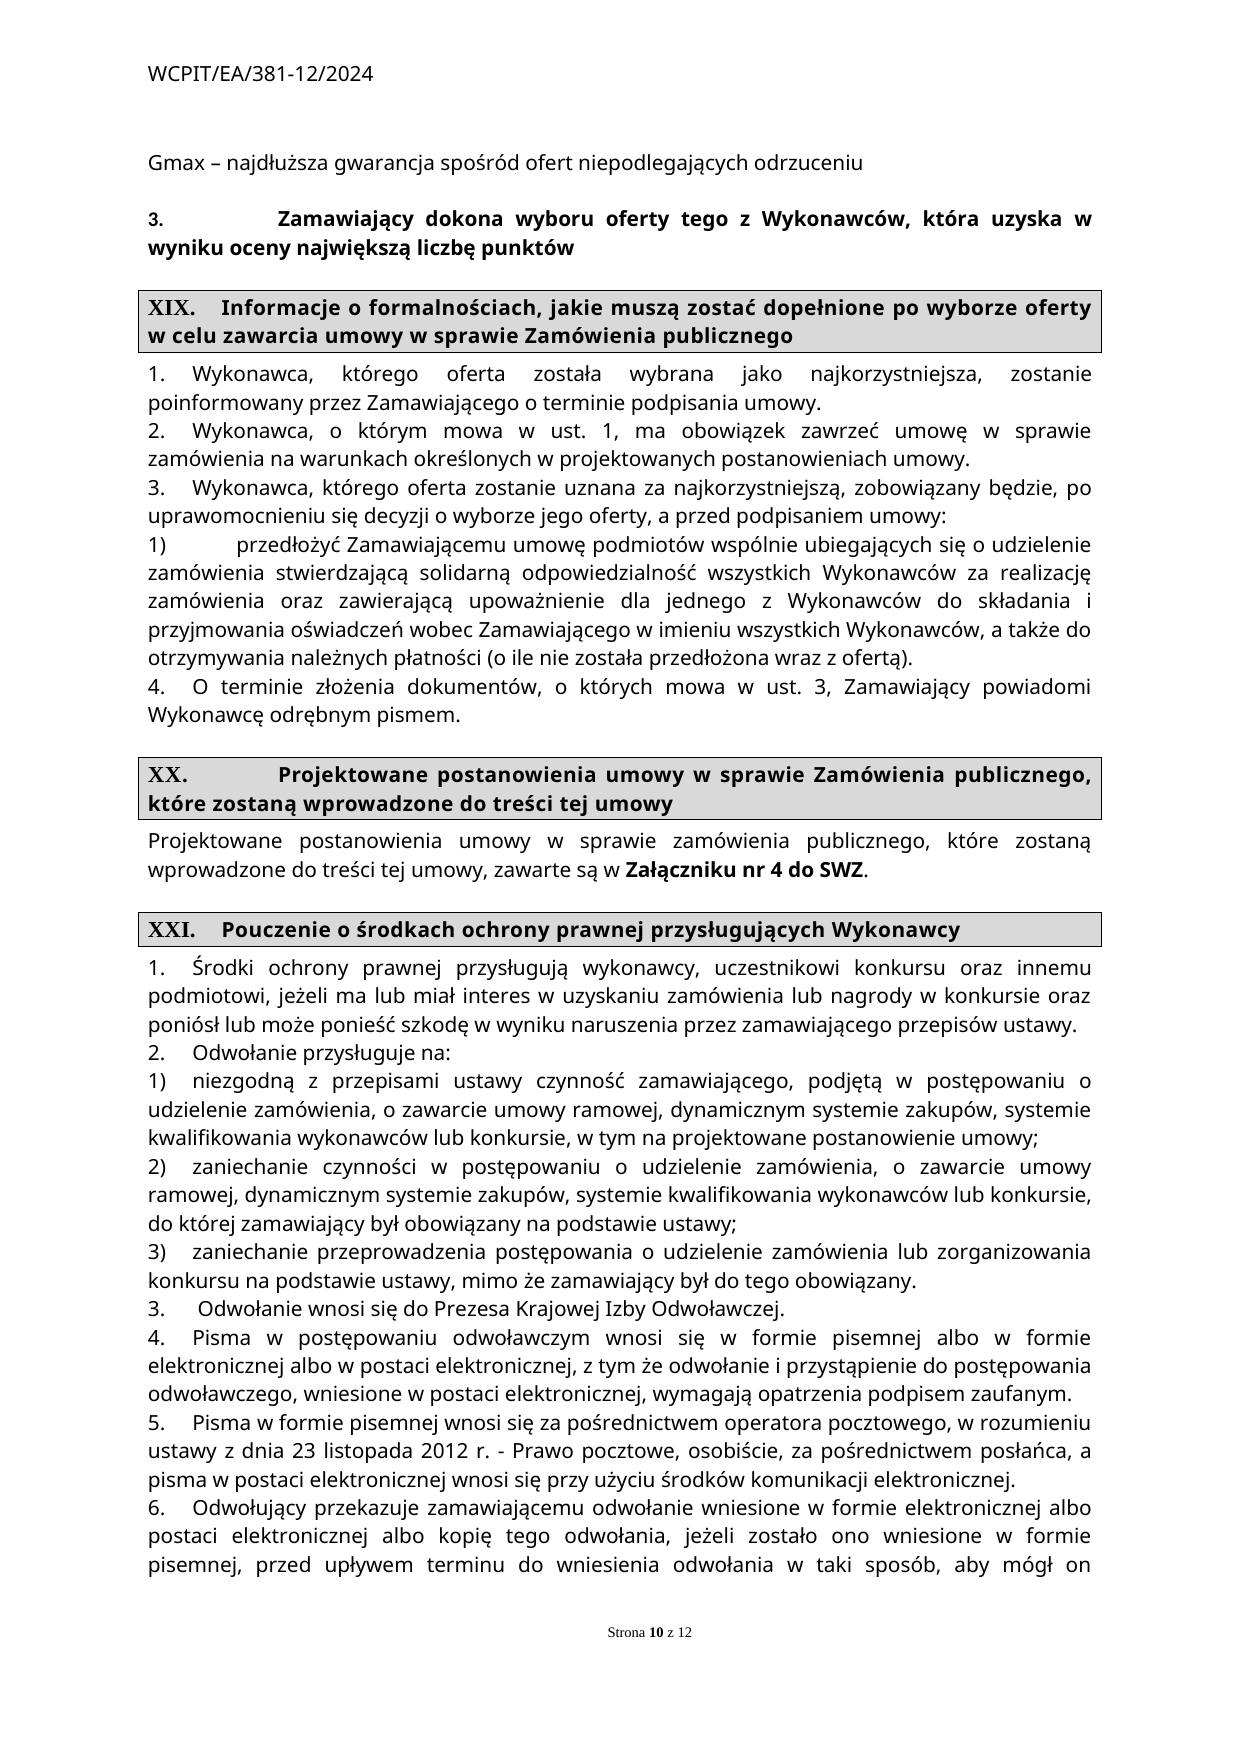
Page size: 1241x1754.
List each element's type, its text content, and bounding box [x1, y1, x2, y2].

list Wykonawca, którego oferta została wybrana jako najkorzystniejsza, zostanie poinformowany przez Zamawiającego o terminie podpisania umowy. [148, 359, 1093, 416]
subtitle Informacje o formalnościach, jakie muszą zostać dopełnione po wyborze oferty w celu zawarcia umowy w sprawie Zamówienia publicznego [139, 291, 1101, 352]
subtitle Pouczenie o środkach ochrony prawnej przysługujących Wykonawcy [139, 913, 1101, 946]
list O terminie złożenia dokumentów, o których mowa w ust. 3, Zamawiający powiadomi Wykonawcę odrębnym pismem. [148, 672, 1093, 729]
text Gmax – najdłuższa gwarancja spośród ofert niepodlegających odrzuceniu [148, 148, 1093, 176]
list zaniechanie przeprowadzenia postępowania o udzielenie zamówienia lub zorganizowania konkursu na podstawie ustawy, mimo że zamawiający był do tego obowiązany. [148, 1237, 1093, 1294]
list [148, 1493, 1093, 1578]
subtitle Projektowane postanowienia umowy w sprawie Zamówienia publicznego, które zostaną wprowadzone do treści tej umowy [139, 758, 1101, 819]
list zaniechanie czynności w postępowaniu o udzielenie zamówienia, o zawarcie umowy ramowej, dynamicznym systemie zakupów, systemie kwalifikowania wykonawców lub konkursie, do której zamawiający był obowiązany na podstawie ustawy; [148, 1152, 1093, 1237]
list Zamawiający dokona wyboru oferty tego z Wykonawców, która uzyska w wyniku oceny największą liczbę punktów [148, 204, 1093, 261]
list Wykonawca, którego oferta zostanie uznana za najkorzystniejszą, zobowiązany będzie, po uprawomocnieniu się decyzji o wyborze jego oferty, a przed podpisaniem umowy: [148, 473, 1093, 530]
text Projektowane postanowienia umowy w sprawie zamówienia publicznego, które zostaną wprowadzone do treści tej umowy, zawarte są w Załączniku nr 4 do SWZ. [148, 827, 1093, 883]
list Odwołanie wnosi się do Prezesa Krajowej Izby Odwoławczej. [148, 1294, 1093, 1323]
list niezgodną z przepisami ustawy czynność zamawiającego, podjętą w postępowaniu o udzielenie zamówienia, o zawarcie umowy ramowej, dynamicznym systemie zakupów, systemie kwalifikowania wykonawców lub konkursie, w tym na projektowane postanowienie umowy; [148, 1067, 1093, 1152]
list Pisma w postępowaniu odwoławczym wnosi się w formie pisemnej albo w formie elektronicznej albo w postaci elektronicznej, z tym że odwołanie i przystąpienie do postępowania odwoławczego, wniesione w postaci elektronicznej, wymagają opatrzenia podpisem zaufanym. [148, 1323, 1093, 1408]
list Odwołanie przysługuje na: [148, 1038, 1093, 1067]
list przedłożyć Zamawiającemu umowę podmiotów wspólnie ubiegających się o udzielenie zamówienia stwierdzającą solidarną odpowiedzialność wszystkich Wykonawców za realizację zamówienia oraz zawierającą upoważnienie dla jednego z Wykonawców do składania i przyjmowania oświadczeń wobec Zamawiającego w imieniu wszystkich Wykonawców, a także do otrzymywania należnych płatności (o ile nie została przedłożona wraz z ofertą). [148, 530, 1093, 672]
list Środki ochrony prawnej przysługują wykonawcy, uczestnikowi konkursu oraz innemu podmiotowi, jeżeli ma lub miał interes w uzyskaniu zamówienia lub nagrody w konkursie oraz poniósł lub może ponieść szkodę w wyniku naruszenia przez zamawiającego przepisów ustawy. [148, 953, 1093, 1038]
list Pisma w formie pisemnej wnosi się za pośrednictwem operatora pocztowego, w rozumieniu ustawy z dnia 23 listopada 2012 r. - Prawo pocztowe, osobiście, za pośrednictwem posłańca, a pisma w postaci elektronicznej wnosi się przy użyciu środków komunikacji elektronicznej. [148, 1408, 1093, 1493]
list Wykonawca, o którym mowa w ust. 1, ma obowiązek zawrzeć umowę w sprawie zamówienia na warunkach określonych w projektowanych postanowieniach umowy. [148, 416, 1093, 473]
